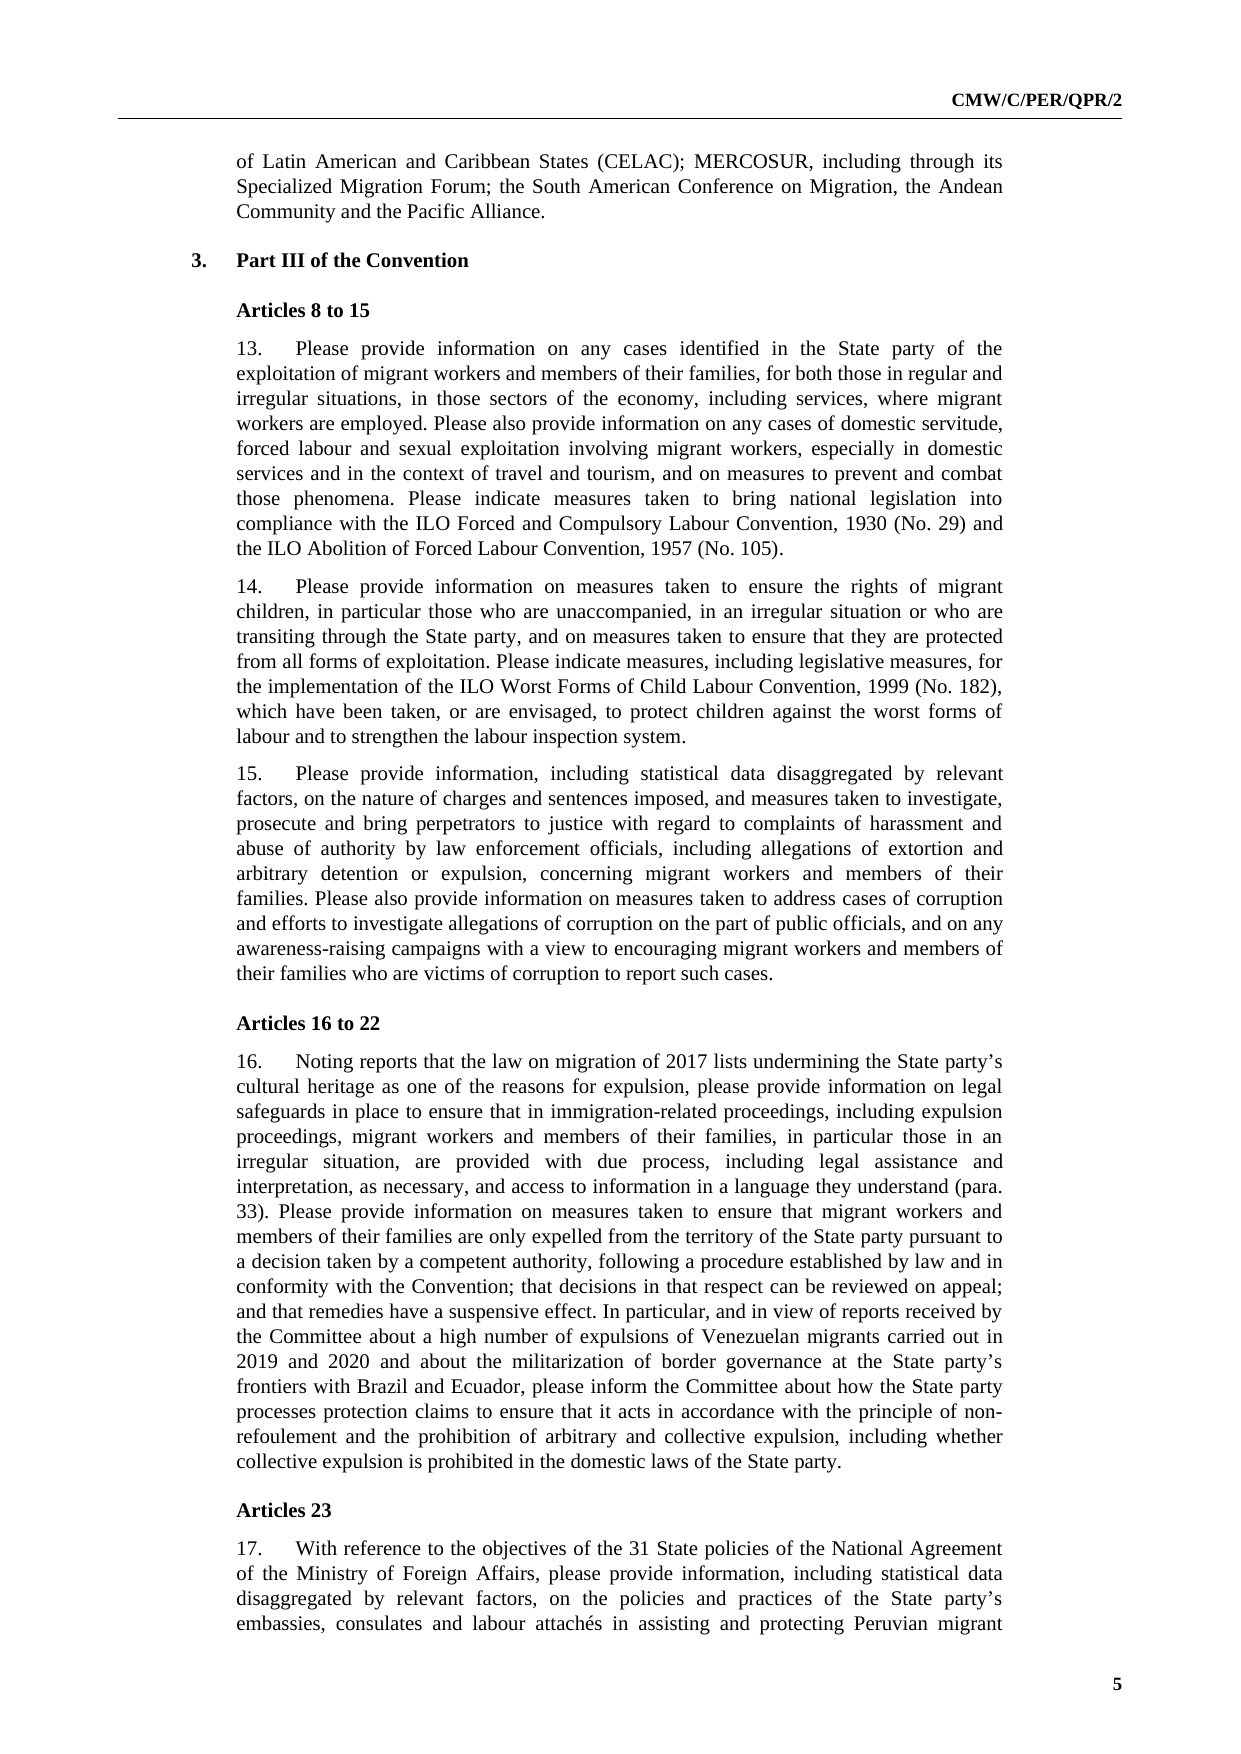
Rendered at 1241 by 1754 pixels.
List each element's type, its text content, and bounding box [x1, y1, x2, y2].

text 15. Please provide information, including statistical data disaggregated by relevant factors, on the nature of charges and sentences imposed, and measures taken to investigate, prosecute and bring perpetrators to justice with regard to complaints of harassment and abuse of authority by law enforcement officials, including allegations of extortion and arbitrary detention or expulsion, concerning migrant workers and members of their families. Please also provide information on measures taken to address cases of corruption and efforts to investigate allegations of corruption on the part of public officials, and on any awareness-raising campaigns with a view to encouraging migrant workers and members of their families who are victims of corruption to report such cases. [236, 760, 1004, 985]
text Articles 23 [118, 1498, 1004, 1523]
text 16. Noting reports that the law on migration of 2017 lists undermining the State party’s cultural heritage as one of the reasons for expulsion, please provide information on legal safeguards in place to ensure that in immigration-related proceedings, including expulsion proceedings, migrant workers and members of their families, in particular those in an irregular situation, are provided with due process, including legal assistance and interpretation, as necessary, and access to information in a language they understand (para. 33). Please provide information on measures taken to ensure that migrant workers and members of their families are only expelled from the territory of the State party pursuant to a decision taken by a competent authority, following a procedure established by law and in conformity with the Convention; that decisions in that respect can be reviewed on appeal; and that remedies have a suspensive effect. In particular, and in view of reports received by the Committee about a high number of expulsions of Venezuelan migrants carried out in 2019 and 2020 and about the militarization of border governance at the State party’s frontiers with Brazil and Ecuador, please inform the Committee about how the State party processes protection claims to ensure that it acts in accordance with the principle of non-refoulement and the prohibition of arbitrary and collective expulsion, including whether collective expulsion is prohibited in the domestic laws of the State party. [236, 1048, 1004, 1473]
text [236, 148, 1004, 223]
text Articles 8 to 15 [118, 298, 1004, 323]
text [236, 1535, 1004, 1635]
text 14. Please provide information on measures taken to ensure the rights of migrant children, in particular those who are unaccompanied, in an irregular situation or who are transiting through the State party, and on measures taken to ensure that they are protected from all forms of exploitation. Please indicate measures, including legislative measures, for the implementation of the ILO Worst Forms of Child Labour Convention, 1999 (No. 182), which have been taken, or are envisaged, to protect children against the worst forms of labour and to strengthen the labour inspection system. [236, 573, 1004, 748]
text Articles 16 to 22 [118, 1010, 1004, 1035]
text 13. Please provide information on any cases identified in the State party of the exploitation of migrant workers and members of their families, for both those in regular and irregular situations, in those sectors of the economy, including services, where migrant workers are employed. Please also provide information on any cases of domestic servitude, forced labour and sexual exploitation involving migrant workers, especially in domestic services and in the context of travel and tourism, and on measures to prevent and combat those phenomena. Please indicate measures taken to bring national legislation into compliance with the ILO Forced and Compulsory Labour Convention, 1930 (No. 29) and the ILO Abolition of Forced Labour Convention, 1957 (No. 105). [236, 335, 1004, 560]
text 3. Part III of the Convention [118, 248, 1004, 273]
